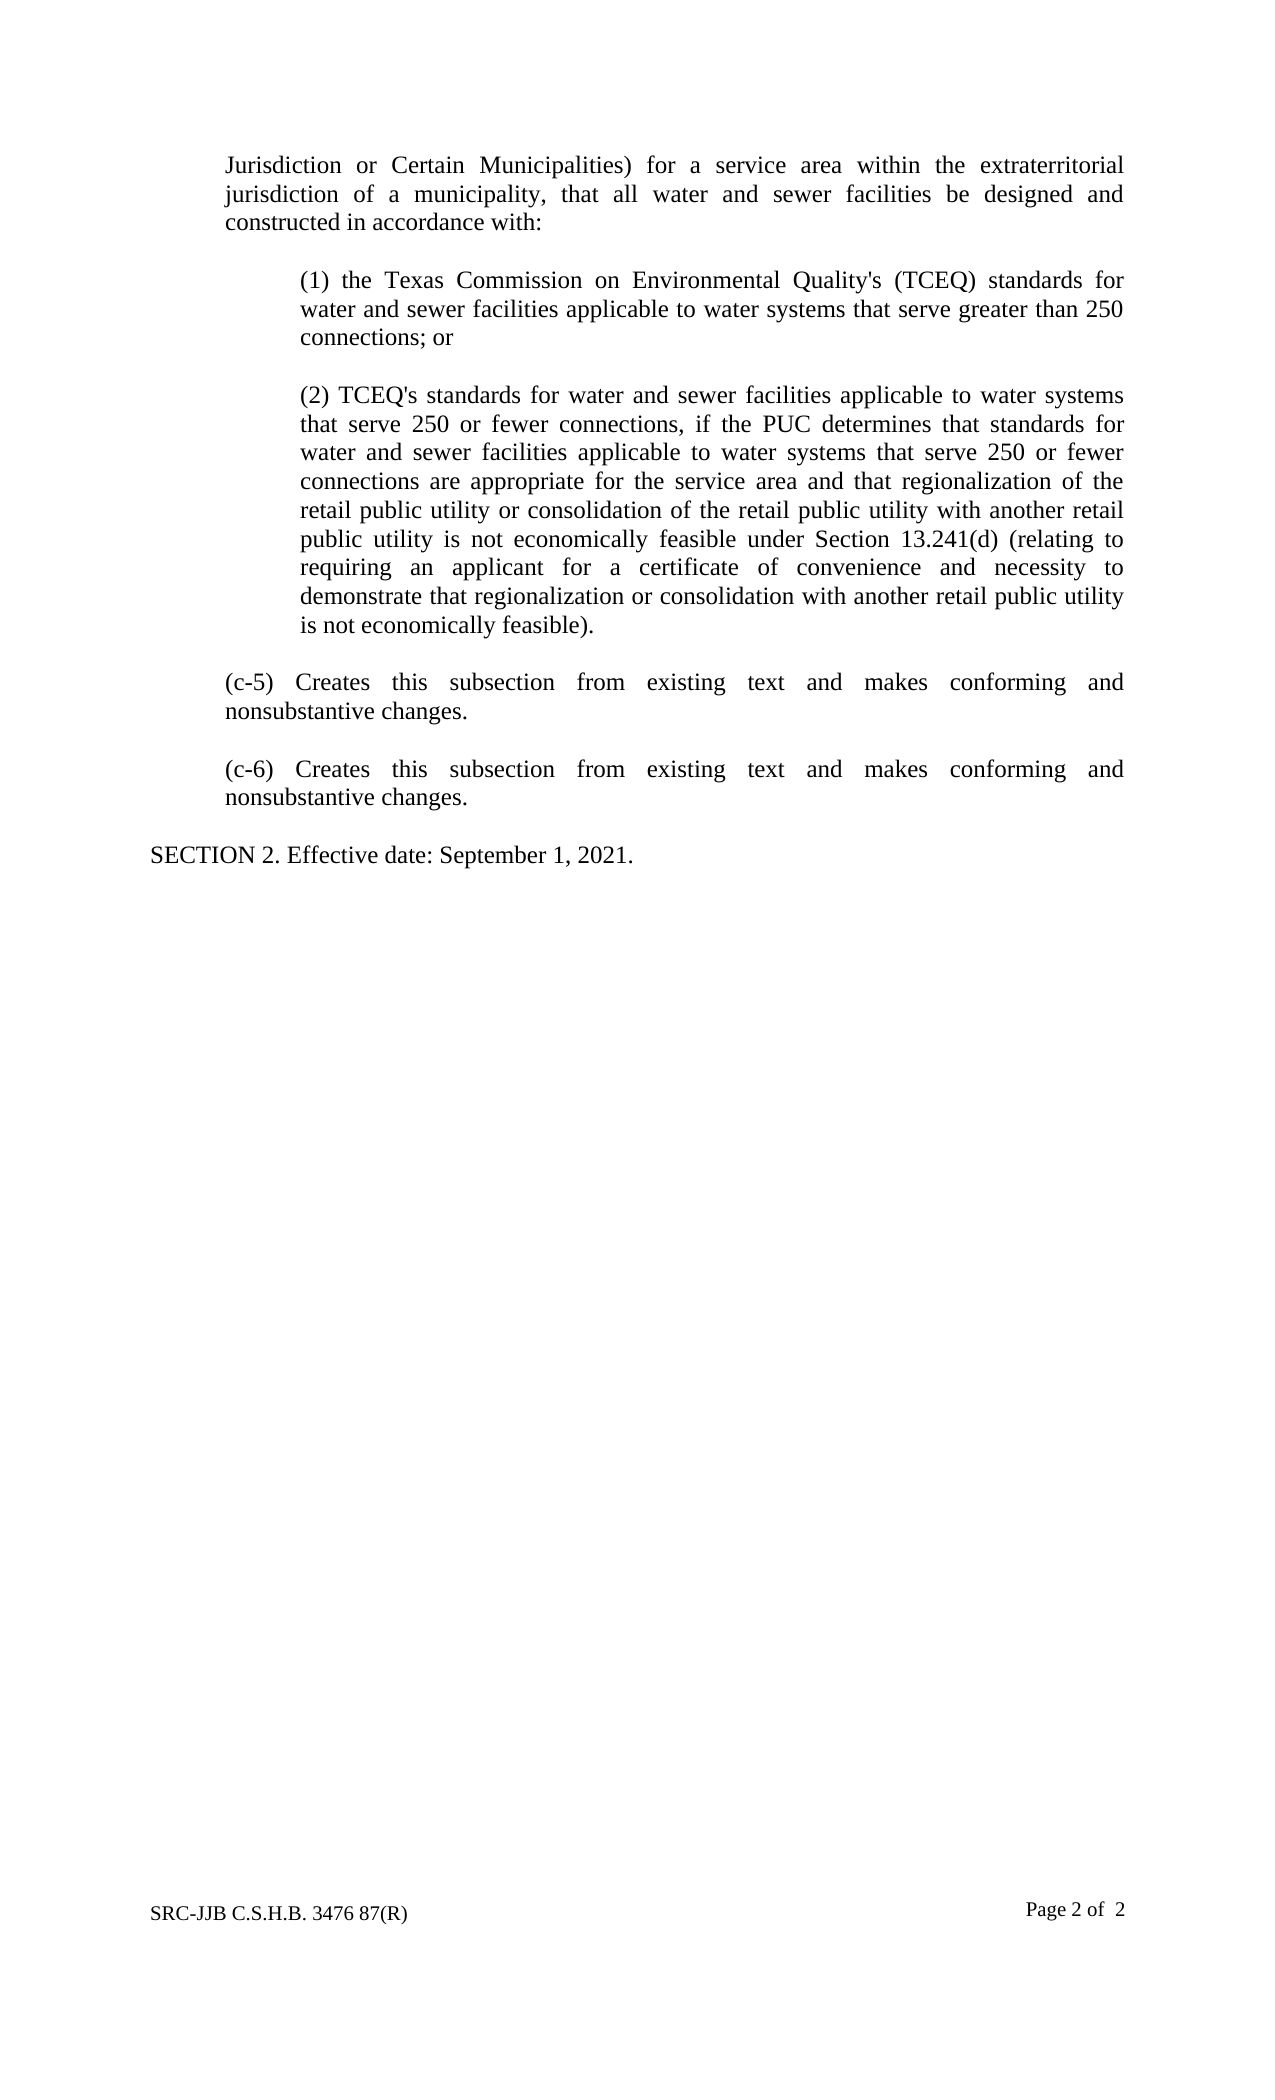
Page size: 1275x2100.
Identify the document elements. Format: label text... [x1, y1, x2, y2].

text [225, 150, 1125, 236]
text (2) TCEQ's standards for water and sewer facilities applicable to water systems that serve 250 or fewer connections, if the PUC determines that standards for water and sewer facilities applicable to water systems that serve 250 or fewer connections are appropriate for the service area and that regionalization of the retail public utility or consolidation of the retail public utility with another retail public utility is not economically feasible under Section 13.241(d) (relating to requiring an applicant for a certificate of convenience and necessity to demonstrate that regionalization or consolidation with another retail public utility is not economically feasible). [300, 380, 1125, 639]
text SECTION 2. Effective date: September 1, 2021. [150, 840, 1125, 869]
text (1) the Texas Commission on Environmental Quality's (TCEQ) standards for water and sewer facilities applicable to water systems that serve greater than 250 connections; or [300, 265, 1125, 351]
text (c-5) Creates this subsection from existing text and makes conforming and nonsubstantive changes. [225, 667, 1125, 725]
text (c-6) Creates this subsection from existing text and makes conforming and nonsubstantive changes. [225, 754, 1125, 811]
